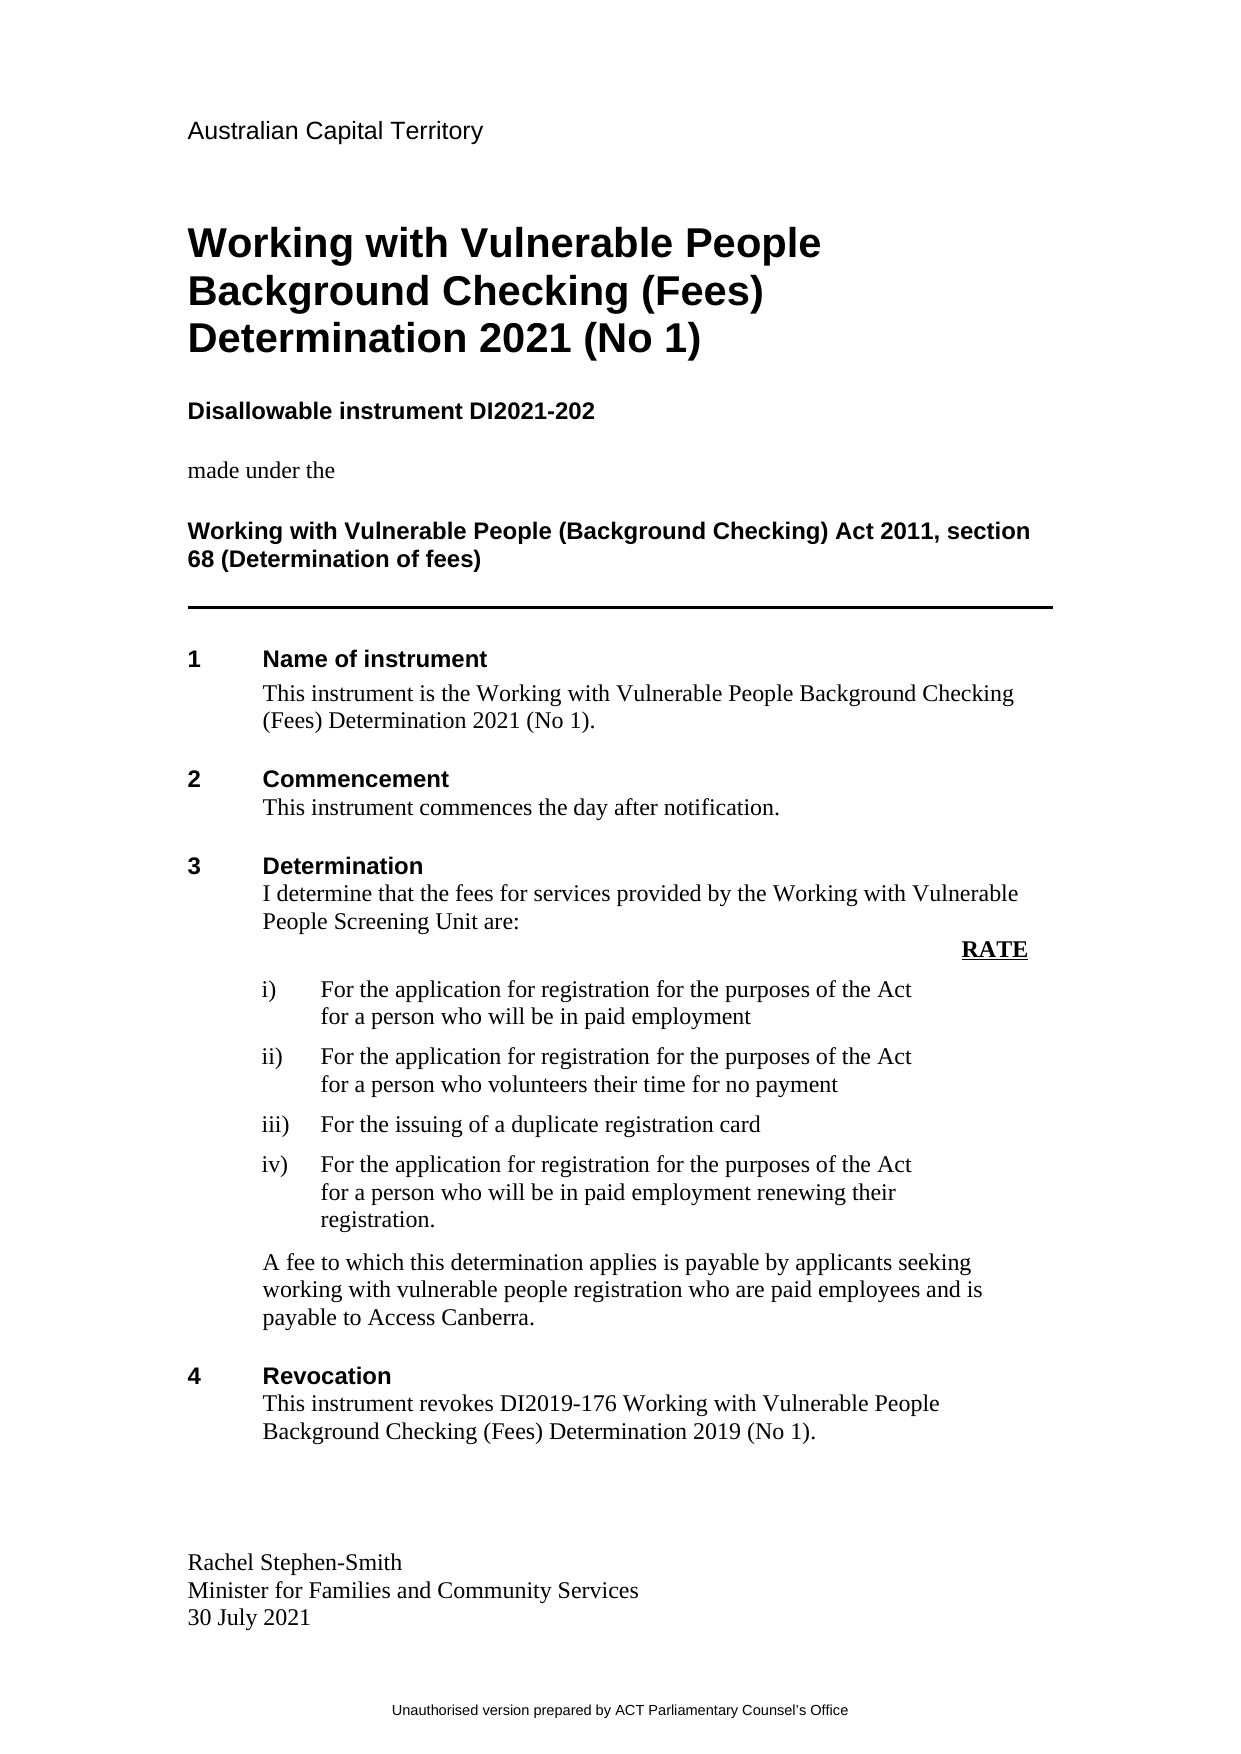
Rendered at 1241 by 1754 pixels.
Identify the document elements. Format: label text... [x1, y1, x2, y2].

text A fee to which this determination applies is payable by applicants seeking working with vulnerable people registration who are paid employees and is payable to Access Canberra. [262, 1248, 1053, 1330]
list For the issuing of a duplicate registration card $22 [261, 1110, 941, 1138]
list For the application for registration for the purposes of the Act for a person who volunteers their time for no payment $0 [261, 1042, 941, 1098]
text 30 July 2021 [187, 1603, 1053, 1631]
text Disallowable instrument DI2021-202 [187, 397, 1053, 425]
text 4 Revocation [187, 1362, 1053, 1389]
list For the application for registration for the purposes of the Act for a person who will be in paid employment $137.00 [261, 975, 941, 1030]
text I determine that the fees for services provided by the Working with Vulnerable People Screening Unit are: RATE [262, 879, 1053, 962]
text 2 Commencement [187, 765, 1053, 793]
text made under the [187, 456, 1053, 483]
text This instrument is the Working with Vulnerable People Background Checking (Fees) Determination 2021 (No 1). [262, 679, 1053, 734]
text Australian Capital Territory [187, 116, 1053, 145]
text 1 Name of instrument [187, 645, 1053, 673]
text Working with Vulnerable People Background Checking (Fees) Determination 2021 (No 1) [187, 218, 1053, 362]
text This instrument revokes DI2019-176 Working with Vulnerable People Background Checking (Fees) Determination 2019 (No 1). [262, 1389, 1053, 1473]
list For the application for registration for the purposes of the Act for a person who will be in paid employment renewing their registration. $137.00 [261, 1150, 941, 1233]
text 3 Determination [187, 852, 1053, 879]
text Working with Vulnerable People (Background Checking) Act 2011, section 68 (Determination of fees) [187, 517, 1053, 572]
text This instrument commences the day after notification. [262, 793, 1053, 821]
text Minister for Families and Community Services [187, 1576, 1053, 1603]
text Rachel Stephen-Smith [187, 1548, 1053, 1576]
